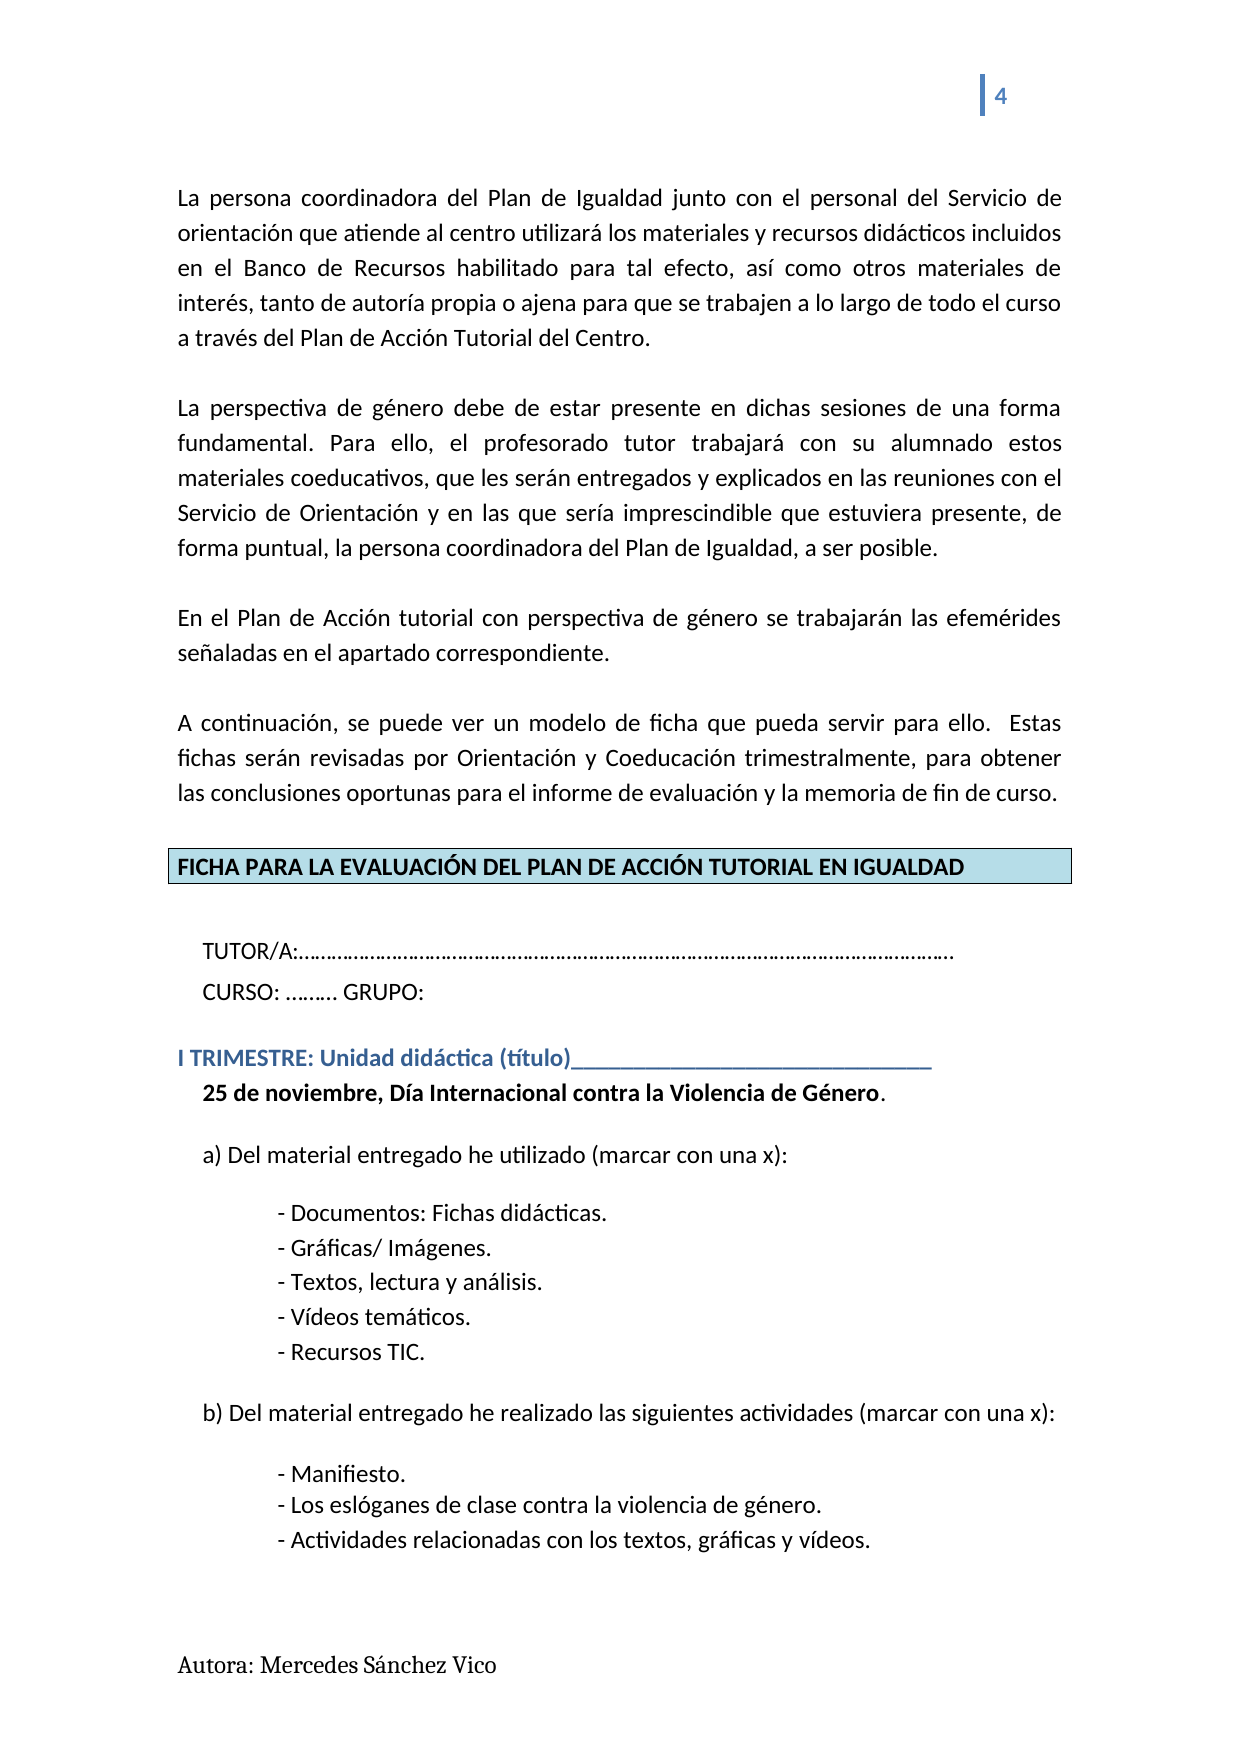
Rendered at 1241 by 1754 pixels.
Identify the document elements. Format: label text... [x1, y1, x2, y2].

text - Recursos TIC. [177, 1336, 1063, 1366]
text - Actividades relacionadas con los textos, gráficas y vídeos. [177, 1524, 1063, 1554]
text - Vídeos temáticos. [177, 1301, 1063, 1332]
text En el Plan de Acción tutorial con perspectiva de género se trabajarán las efemérides señaladas en el apartado correspondiente. [177, 603, 1063, 668]
text - Manifiesto. [177, 1459, 1063, 1489]
text I TRIMESTRE: Unidad didáctica (título)_____________________________ [177, 1042, 1063, 1072]
text b) Del material entregado he realizado las siguientes actividades (marcar con una x): [202, 1398, 1063, 1428]
text - Documentos: Fichas didácticas. [177, 1197, 1063, 1228]
text 25 de noviembre, Día Internacional contra la Violencia de Género. [202, 1077, 1005, 1108]
text a) Del material entregado he utilizado (marcar con una x): [202, 1140, 946, 1170]
text - Los eslóganes de clase contra la violencia de género. [177, 1489, 1063, 1520]
text CURSO: ……… GRUPO: [202, 976, 1040, 1007]
text - Textos, lectura y análisis. [177, 1267, 1063, 1297]
text TUTOR/A:………………………………………………………………………………………………………… [202, 936, 1040, 966]
text La persona coordinadora del Plan de Igualdad junto con el personal del Servicio de orientación que atiende al centro utilizará los materiales y recursos didácticos incluidos en el Banco de Recursos habilitado para tal efecto, así como otros materiales de interés, tanto de autoría propia o ajena para que se trabajen a lo largo de todo el curso a través del Plan de Acción Tutorial del Centro. [177, 183, 1063, 353]
text - Gráficas/ Imágenes. [177, 1232, 1063, 1262]
text A continuación, se puede ver un modelo de ficha que pueda servir para ello. Estas fichas serán revisadas por Orientación y Coeducación trimestralmente, para obtener las conclusiones oportunas para el informe de evaluación y la memoria de fin de curso. [177, 708, 1063, 808]
text La perspectiva de género debe de estar presente en dichas sesiones de una forma fundamental. Para ello, el profesorado tutor trabajará con su alumnado estos materiales coeducativos, que les serán entregados y explicados en las reuniones con el Servicio de Orientación y en las que sería imprescindible que estuviera presente, de forma puntual, la persona coordinadora del Plan de Igualdad, a ser posible. [177, 393, 1063, 563]
text FICHA PARA LA EVALUACIÓN DEL PLAN DE ACCIÓN TUTORIAL EN IGUALDAD [169, 849, 1071, 883]
